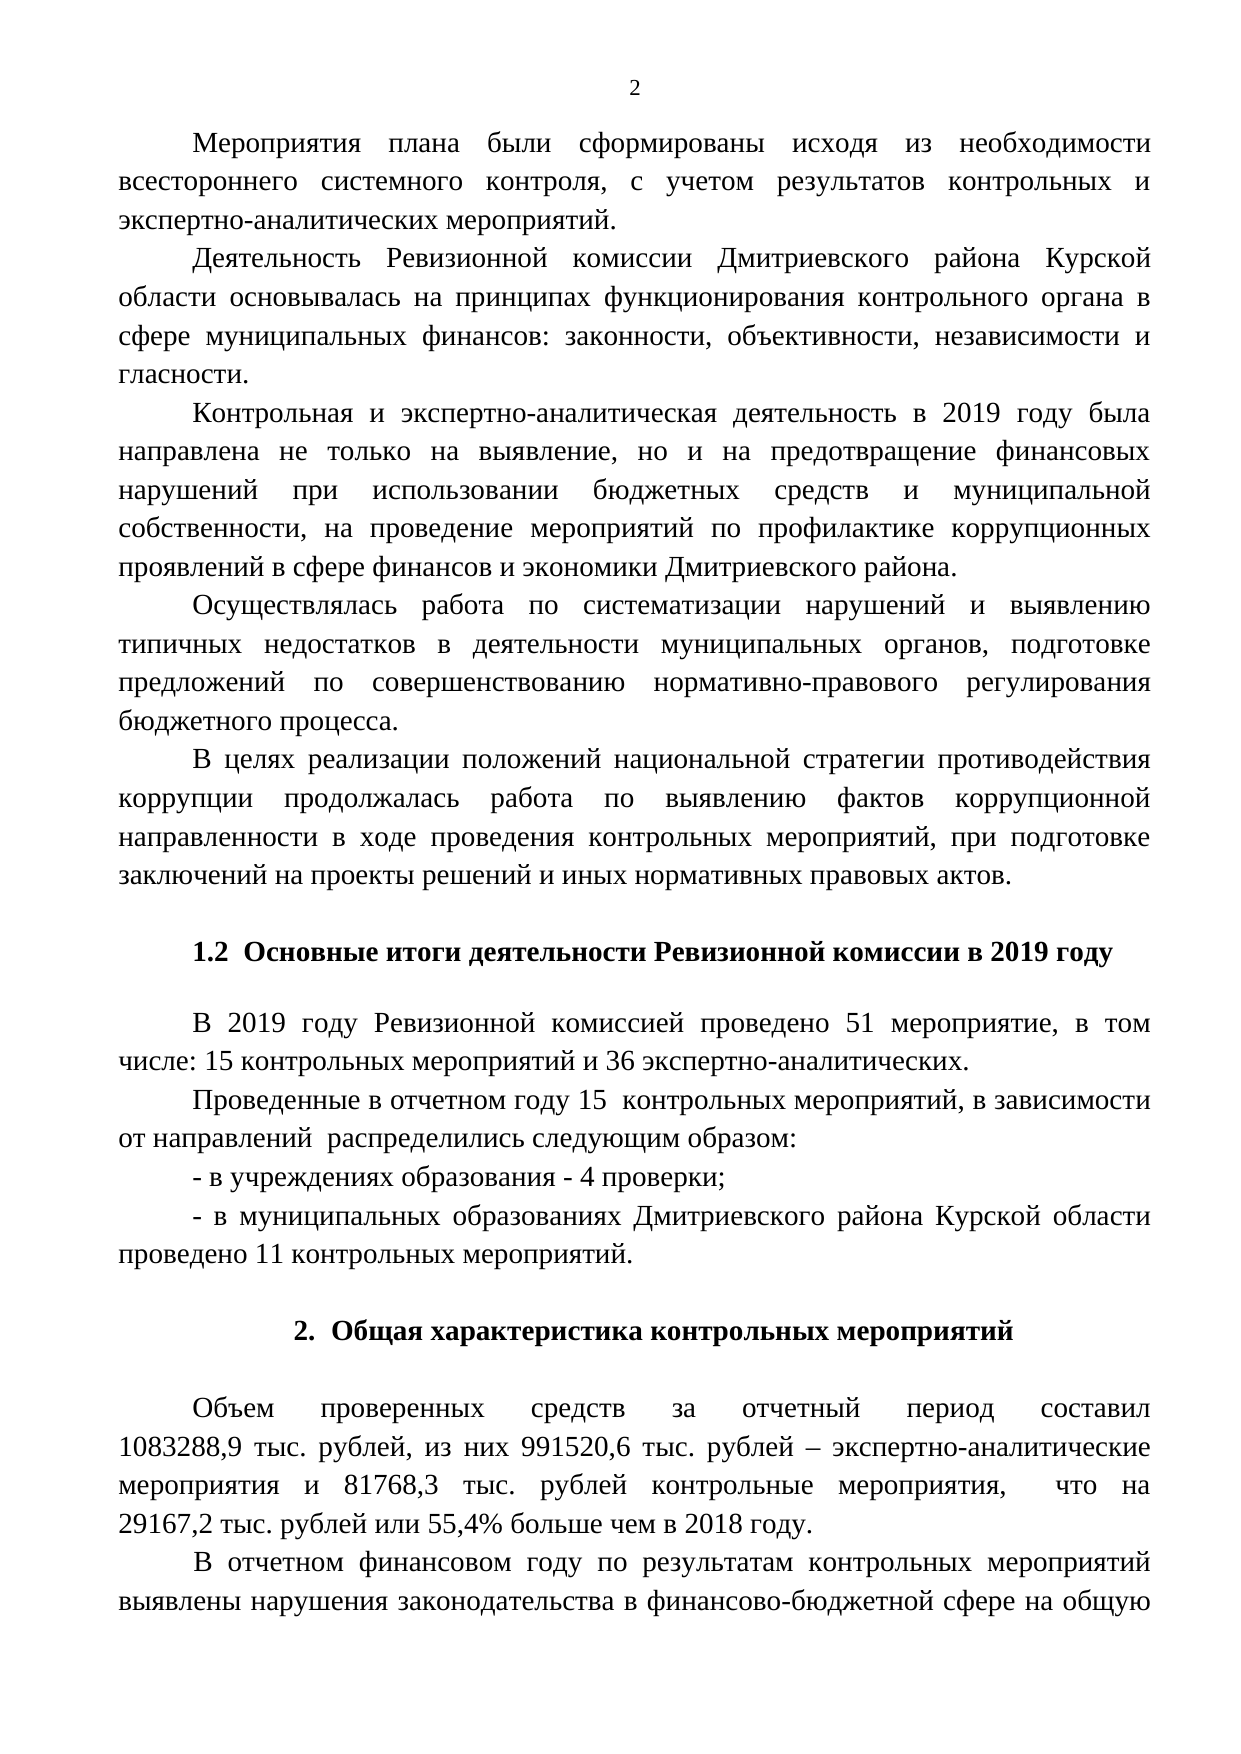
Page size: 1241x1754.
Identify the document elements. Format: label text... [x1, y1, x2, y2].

text Проведенные в отчетном году 15 контрольных мероприятий, в зависимости от направлений распределились следующим образом: [118, 1082, 1152, 1154]
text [118, 1544, 1152, 1617]
text В 2019 году Ревизионной комиссией проведено 51 мероприятие, в том числе: 15 контрольных мероприятий и 36 экспертно-аналитических. [118, 1005, 1152, 1077]
text Деятельность Ревизионной комиссии Дмитриевского района Курской области основывалась на принципах функционирования контрольного органа в сфере муниципальных финансов: законности, объективности, независимости и гласности. [118, 241, 1152, 390]
text 1.2 Основные итоги деятельности Ревизионной комиссии в 2019 году [118, 934, 1152, 968]
text Контрольная и экспертно-аналитическая деятельность в 2019 году была направлена не только на выявление, но и на предотвращение финансовых нарушений при использовании бюджетных средств и муниципальной собственности, на проведение мероприятий по профилактике коррупционных проявлений в сфере финансов и экономики Дмитриевского района. [118, 395, 1152, 582]
text В целях реализации положений национальной стратегии противодействия коррупции продолжалась работа по выявлению фактов коррупционной направленности в ходе проведения контрольных мероприятий, при подготовке заключений на проекты решений и иных нормативных правовых актов. [118, 742, 1152, 891]
text Мероприятия плана были сформированы исходя из необходимости всестороннего системного контроля, с учетом результатов контрольных и экспертно-аналитических мероприятий. [118, 125, 1152, 236]
text Объем проверенных средств за отчетный период составил 1083288,9 тыс. рублей, из них 991520,6 тыс. рублей – экспертно-аналитические мероприятия и 81768,3 тыс. рублей контрольные мероприятия, что на 29167,2 тыс. рублей или 55,4% больше чем в 2018 году. [118, 1390, 1152, 1539]
text - в учреждениях образования - 4 проверки; [118, 1159, 1152, 1193]
text - в муниципальных образованиях Дмитриевского района Курской области проведено 11 контрольных мероприятий. [118, 1198, 1152, 1270]
text Осуществлялась работа по систематизации нарушений и выявлению типичных недостатков в деятельности муниципальных органов, подготовке предложений по совершенствованию нормативно-правового регулирования бюджетного процесса. [118, 587, 1152, 737]
list Общая характеристика контрольных мероприятий [156, 1313, 1152, 1347]
